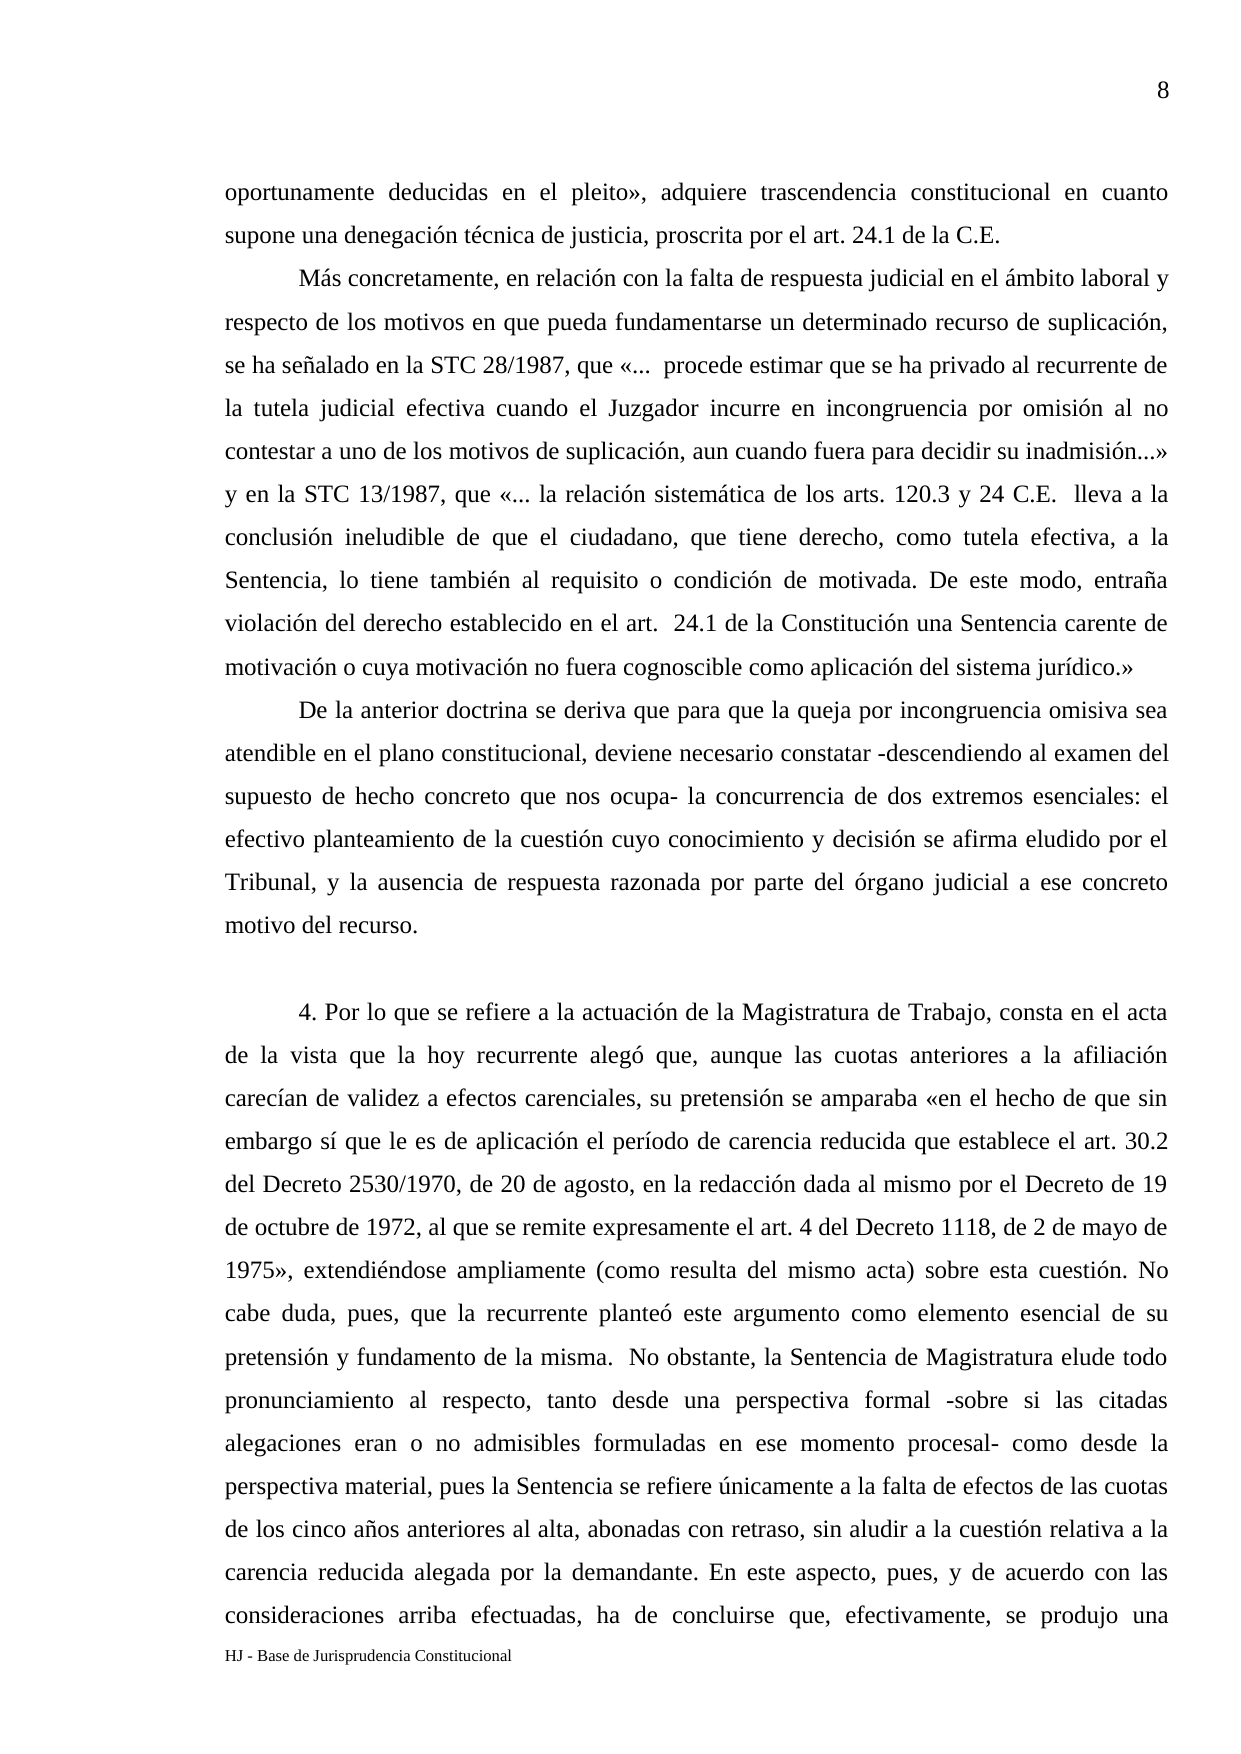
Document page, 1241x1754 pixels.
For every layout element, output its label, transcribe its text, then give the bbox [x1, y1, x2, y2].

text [224, 177, 1169, 249]
text Más concretamente, en relación con la falta de respuesta judicial en el ámbito laboral y respecto de los motivos en que pueda fundamentarse un determinado recurso de suplicación, se ha señalado en la STC 28/1987, que «... procede estimar que se ha privado al recurrente de la tutela judicial efectiva cuando el Juzgador incurre en incongruencia por omisión al no contestar a uno de los motivos de suplicación, aun cuando fuera para decidir su inadmisión...» y en la STC 13/1987, que «... la relación sistemática de los arts. 120.3 y 24 C.E. lleva a la conclusión ineludible de que el ciudadano, que tiene derecho, como tutela efectiva, a la Sentencia, lo tiene también al requisito o condición de motivada. De este modo, entraña violación del derecho establecido en el art. 24.1 de la Constitución una Sentencia carente de motivación o cuya motivación no fuera cognoscible como aplicación del sistema jurídico.» [224, 263, 1169, 680]
text De la anterior doctrina se deriva que para que la queja por incongruencia omisiva sea atendible en el plano constitucional, deviene necesario constatar -descendiendo al examen del supuesto de hecho concreto que nos ocupa- la concurrencia de dos extremos esenciales: el efectivo planteamiento de la cuestión cuyo conocimiento y decisión se afirma eludido por el Tribunal, y la ausencia de respuesta razonada por parte del órgano judicial a ese concreto motivo del recurso. [224, 695, 1169, 939]
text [224, 997, 1169, 1629]
